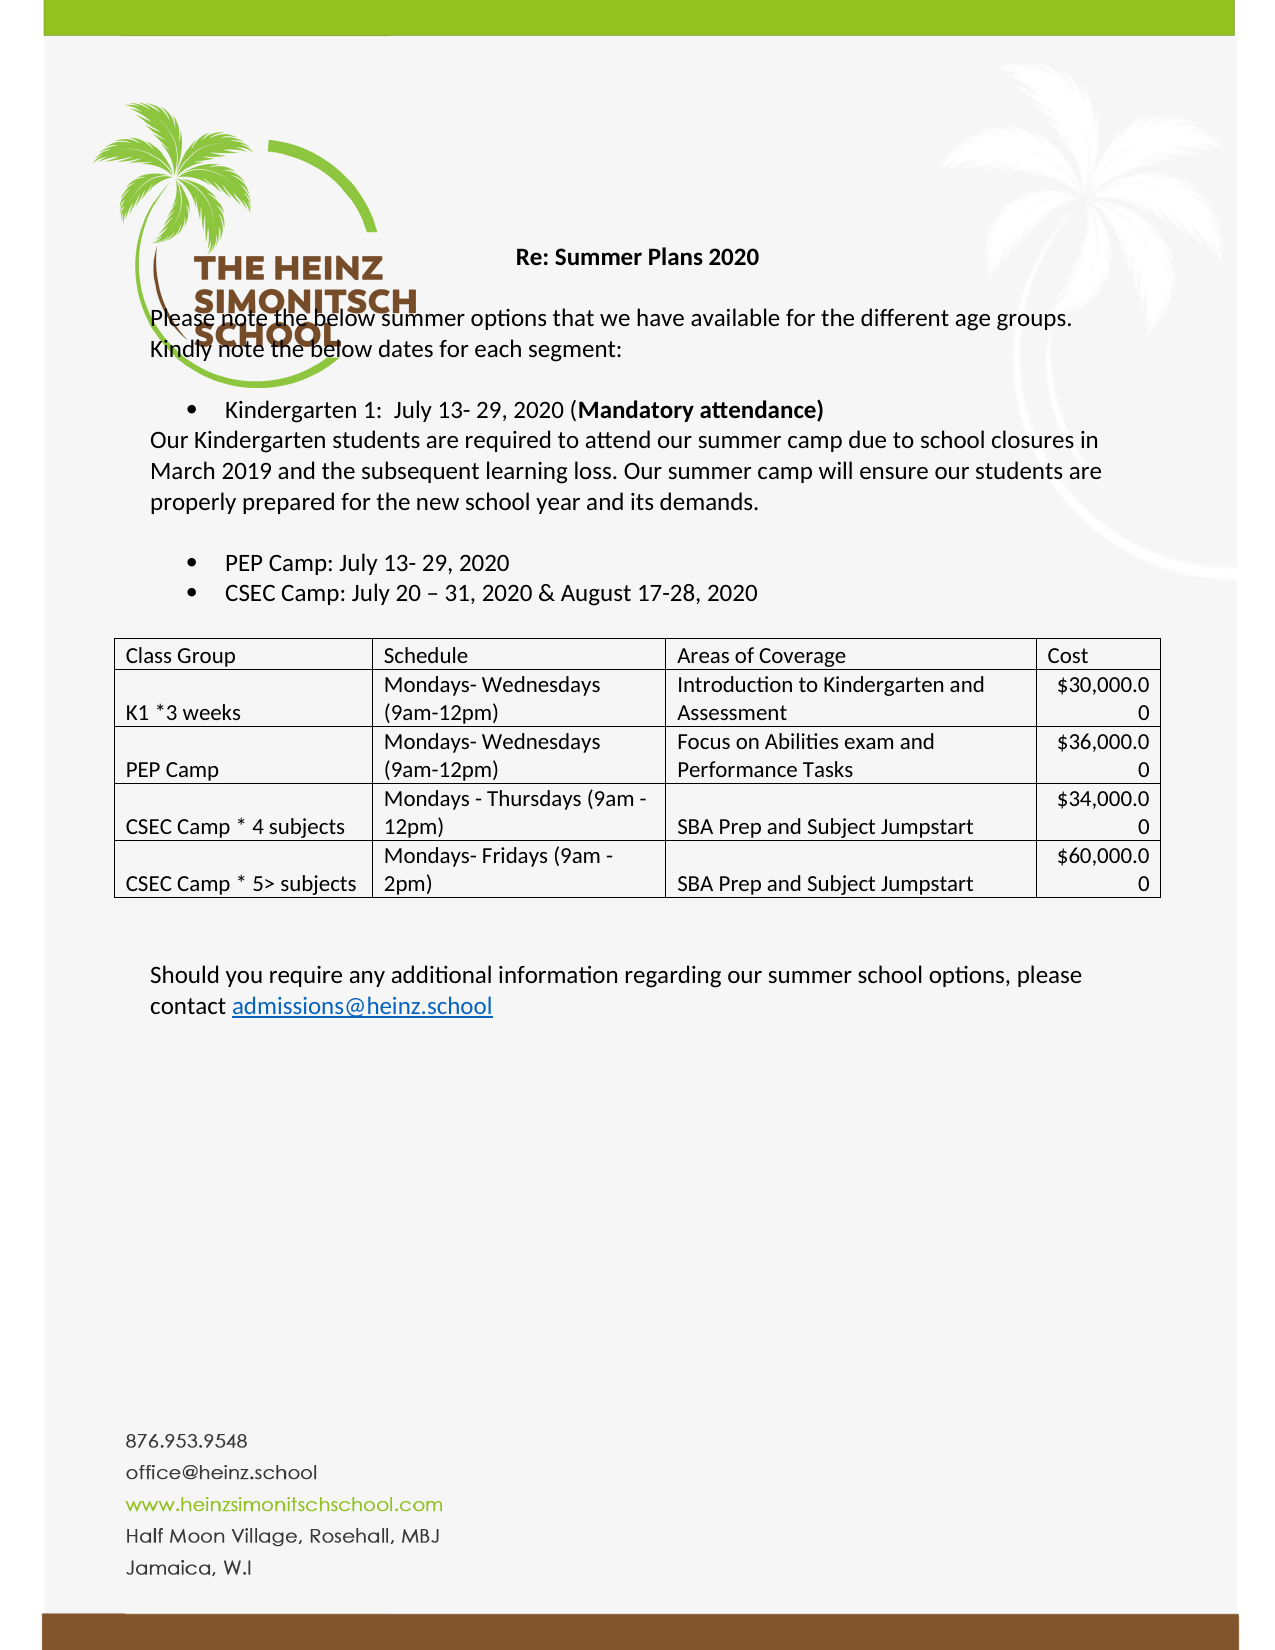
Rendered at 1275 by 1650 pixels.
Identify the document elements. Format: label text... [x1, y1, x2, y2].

table_cell $34,000.00 [1037, 784, 1160, 840]
text Should you require any additional information regarding our summer school options, please contact admissions@heinz.school [150, 959, 1125, 1020]
picture [0, 0, 1275, 1650]
table_cell Introduction to Kindergarten and Assessment [666, 670, 1036, 726]
table_cell CSEC Camp * 5> subjects [115, 841, 372, 897]
table_cell Mondays- Fridays (9am - 2pm) [373, 841, 665, 897]
table_cell K1 *3 weeks [115, 670, 372, 726]
text Re: Summer Plans 2020 [150, 242, 1125, 272]
list Kindergarten 1: July 13- 29, 2020 (Mandatory attendance) [187, 394, 1125, 425]
table_cell $30,000.00 [1037, 670, 1160, 726]
table_cell CSEC Camp * 4 subjects [115, 784, 372, 840]
table_header Cost [1037, 639, 1160, 669]
table_cell Mondays- Wednesdays (9am-12pm) [373, 670, 665, 726]
text Our Kindergarten students are required to attend our summer camp due to school closures in March 2019 and the subsequent learning loss. Our summer camp will ensure our students are properly prepared for the new school year and its demands. [150, 425, 1125, 516]
table_cell $60,000.00 [1037, 841, 1160, 897]
table_cell $36,000.00 [1037, 727, 1160, 783]
table_header Areas of Coverage [666, 639, 1036, 669]
table_cell SBA Prep and Subject Jumpstart [666, 784, 1036, 840]
table_header Class Group [115, 639, 372, 669]
list CSEC Camp: July 20 – 31, 2020 & August 17-28, 2020 [187, 577, 1125, 608]
table_cell SBA Prep and Subject Jumpstart [666, 841, 1036, 897]
table_cell Mondays- Wednesdays (9am-12pm) [373, 727, 665, 783]
text Please note the below summer options that we have available for the different age groups. Kindly note the below dates for each segment: [150, 303, 1125, 364]
table_cell PEP Camp [115, 727, 372, 783]
list PEP Camp: July 13- 29, 2020 [187, 547, 1125, 577]
table_header Schedule [373, 639, 665, 669]
table_cell Mondays - Thursdays (9am - 12pm) [373, 784, 665, 840]
table_cell Focus on Abilities exam and Performance Tasks [666, 727, 1036, 783]
